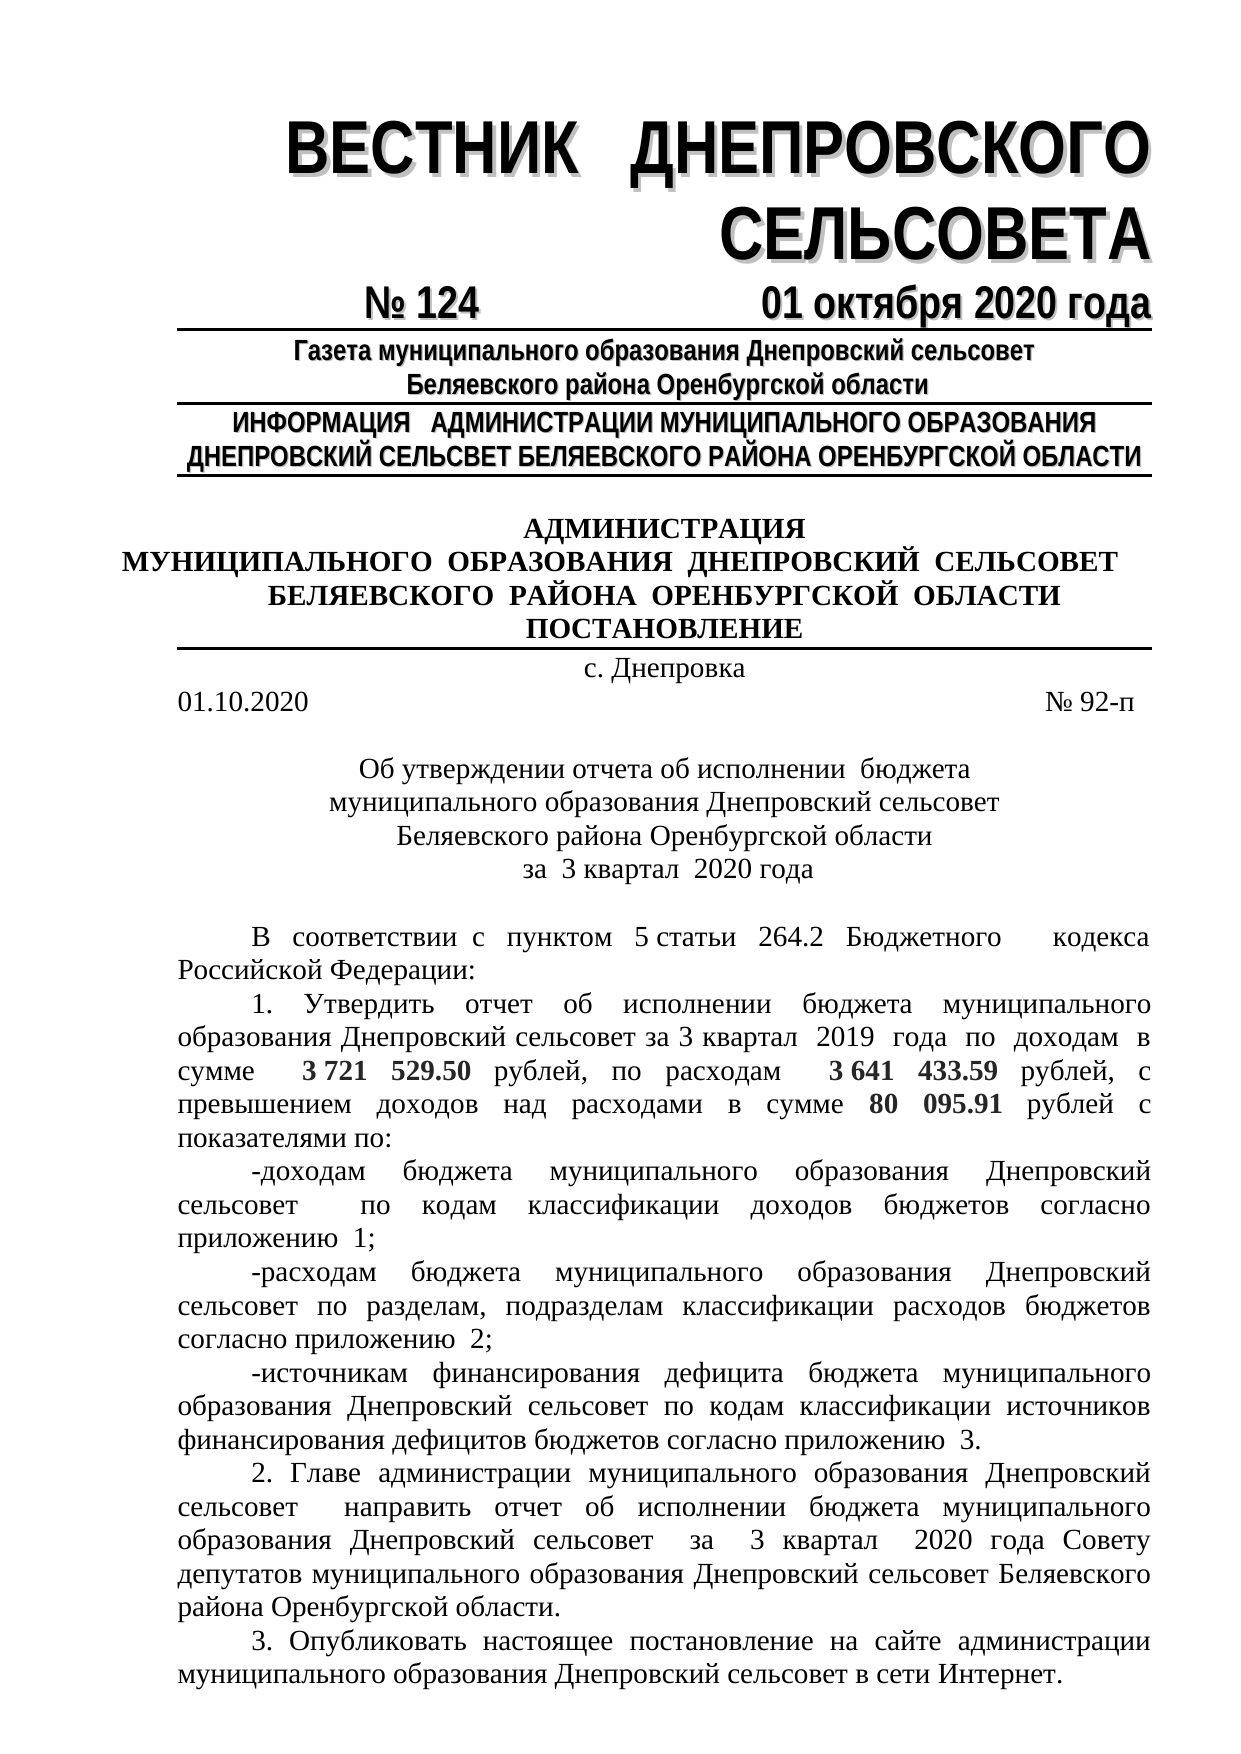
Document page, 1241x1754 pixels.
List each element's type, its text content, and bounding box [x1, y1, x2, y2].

text муниципального образования Днепровский сельсовет [177, 784, 1152, 818]
text Беляевского района Оренбургской области [177, 362, 1152, 402]
text 1. Утвердить отчет об исполнении бюджета муниципального образования Днепровский сельсовет за 3 квартал 2019 года по доходам в сумме 3 721 529.50 рублей, по расходам 3 641 433.59 рублей, с превышением доходов над расходами в сумме 80 095.91 рублей с показателями по: [177, 986, 1152, 1153]
text 2. Главе администрации муниципального образования Днепровский сельсовет направить отчет об исполнении бюджета муниципального образования Днепровский сельсовет за 3 квартал 2020 года Совету депутатов муниципального образования Днепровский сельсовет Беляевского района Оренбургской области. [177, 1455, 1152, 1623]
text Газета муниципального образования Днепровский сельсовет [177, 331, 1152, 362]
text 01.10.2020 № 92-п [177, 684, 1152, 717]
text ВЕСТНИК ДНЕПРОВСКОГО СЕЛЬСОВЕТА [177, 103, 1152, 276]
text -источникам финансирования дефицита бюджета муниципального образования Днепровский сельсовет по кодам классификации источников финансирования дефицитов бюджетов согласно приложению 3. [177, 1355, 1152, 1455]
text -расходам бюджета муниципального образования Днепровский сельсовет по разделам, подразделам классификации расходов бюджетов согласно приложению 2; [177, 1254, 1152, 1355]
text за 3 квартал 2020 года [177, 852, 1152, 885]
text МУНИЦИПАЛЬНОГО ОБРАЗОВАНИЯ ДНЕПРОВСКИЙ СЕЛЬСОВЕТ [88, 544, 1152, 578]
text ИНФОРМАЦИЯ АДМИНИСТРАЦИИ МУНИЦИПАЛЬНОГО ОБРАЗОВАНИЯ ДНЕПРОВСКИЙ СЕЛЬСВЕТ БЕЛЯЕВСКОГО РАЙОНА ОРЕНБУРГСКОЙ ОБЛАСТИ [177, 405, 1152, 474]
text АДМИНИСТРАЦИЯ [177, 511, 1152, 544]
text БЕЛЯЕВСКОГО РАЙОНА ОРЕНБУРГСКОЙ ОБЛАСТИ [177, 578, 1152, 612]
text ПОСТАНОВЛЕНИЕ [177, 612, 1152, 647]
text с. Днепровка [177, 650, 1152, 684]
text Об утверждении отчета об исполнении бюджета [177, 751, 1152, 784]
text № 124 01 октября 2020 года [177, 276, 1152, 328]
text В соответствии с пунктом 5 статьи 264.2 Бюджетного кодекса Российской Федерации: [177, 919, 1152, 986]
text -доходам бюджета муниципального образования Днепровский сельсовет по кодам классификации доходов бюджетов согласно приложению 1; [177, 1153, 1152, 1254]
text Беляевского района Оренбургской области [177, 818, 1152, 852]
text 3. Опубликовать настоящее постановление на сайте администрации муниципального образования Днепровский сельсовет в сети Интернет. [177, 1623, 1152, 1690]
